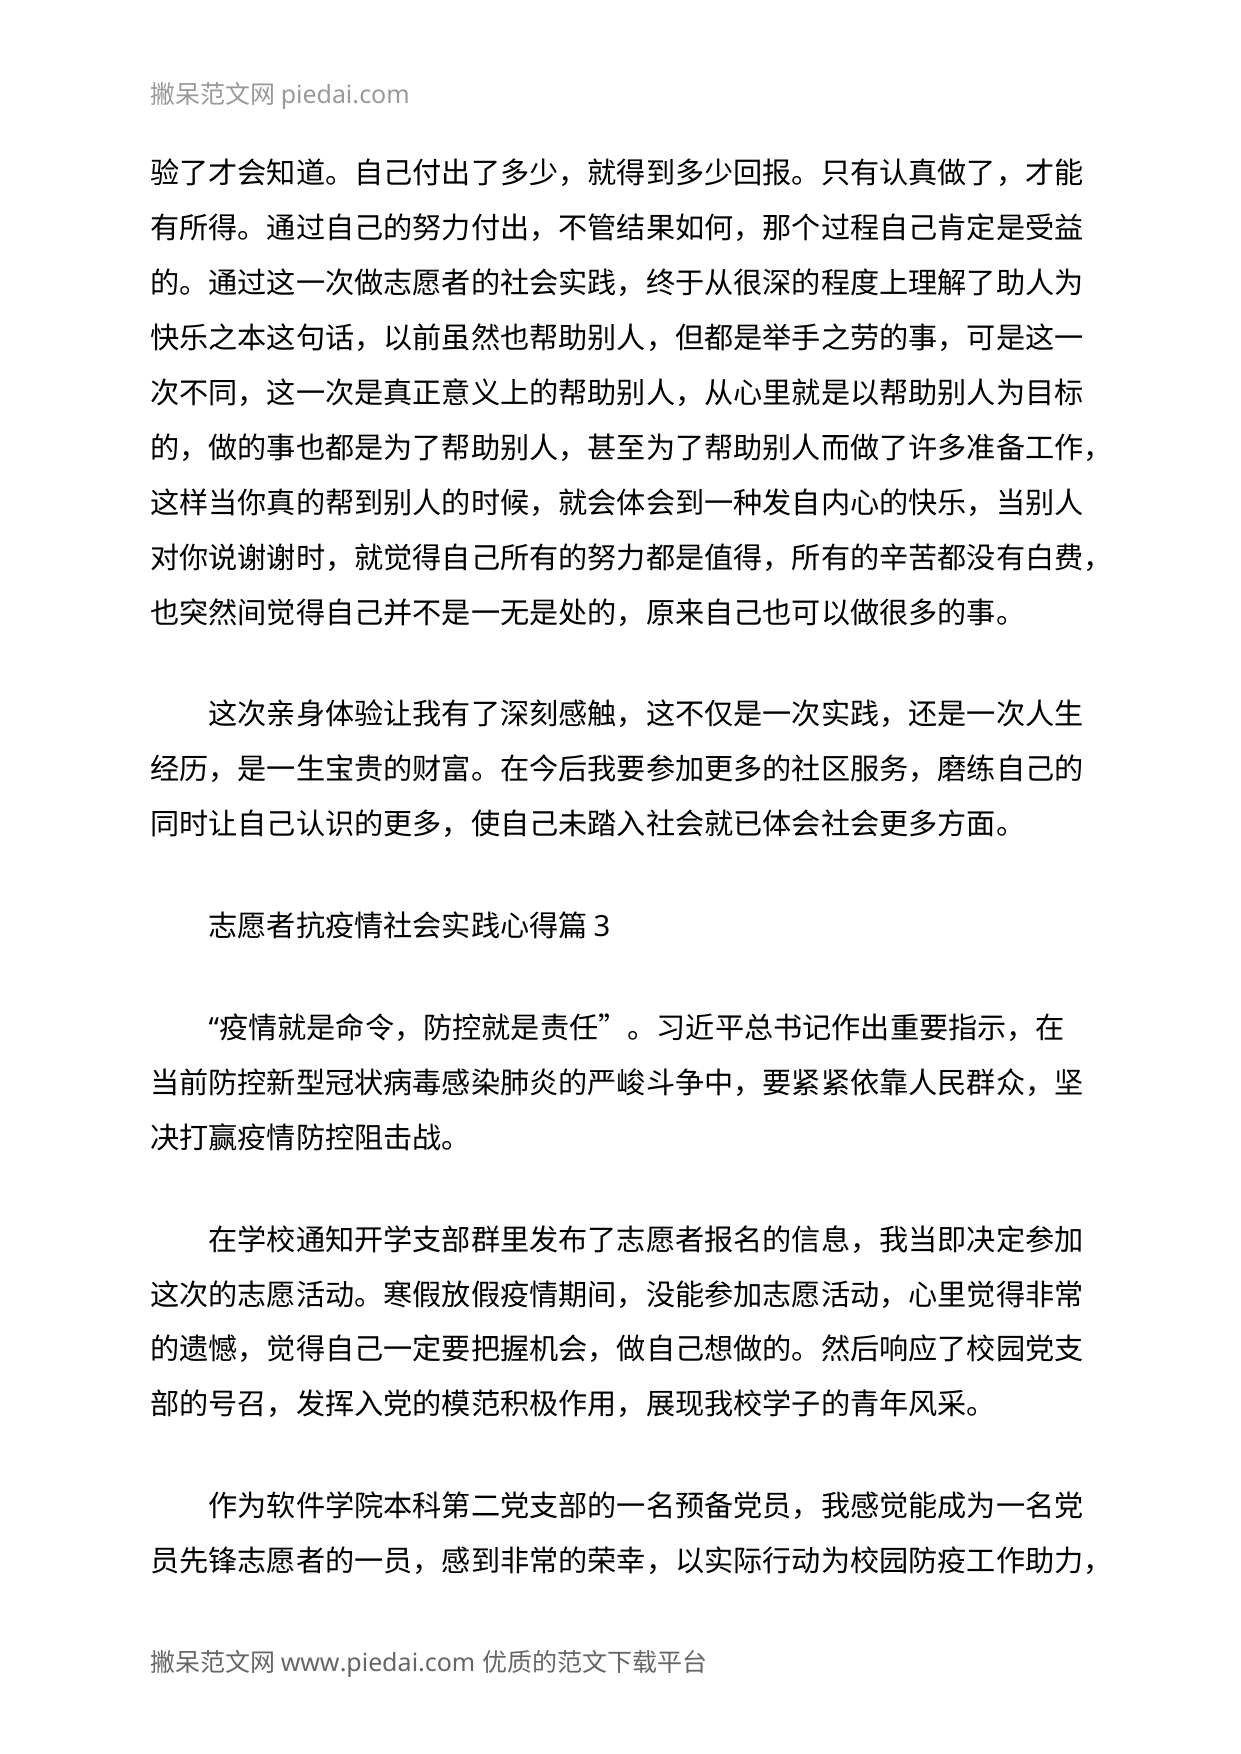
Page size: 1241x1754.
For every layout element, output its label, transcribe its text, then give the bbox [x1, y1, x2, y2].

text 在学校通知开学支部群里发布了志愿者报名的信息，我当即决定参加这次的志愿活动。寒假放假疫情期间，没能参加志愿活动，心里觉得非常的遗憾，觉得自己一定要把握机会，做自己想做的。然后响应了校园党支部的号召，发挥入党的模范积极作用，展现我校学子的青年风采。 [150, 1216, 1090, 1423]
text 志愿者抗疫情社会实践心得篇3 [150, 902, 1090, 945]
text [150, 1483, 1090, 1580]
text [150, 150, 1090, 631]
text 这次亲身体验让我有了深刻感触，这不仅是一次实践，还是一次人生经历，是一生宝贵的财富。在今后我要参加更多的社区服务，磨练自己的同时让自己认识的更多，使自己未踏入社会就已体会社会更多方面。 [150, 691, 1090, 843]
text “疫情就是命令，防控就是责任”。习近平总书记作出重要指示，在当前防控新型冠状病毒感染肺炎的严峻斗争中，要紧紧依靠人民群众，坚决打赢疫情防控阻击战。 [150, 1004, 1090, 1157]
